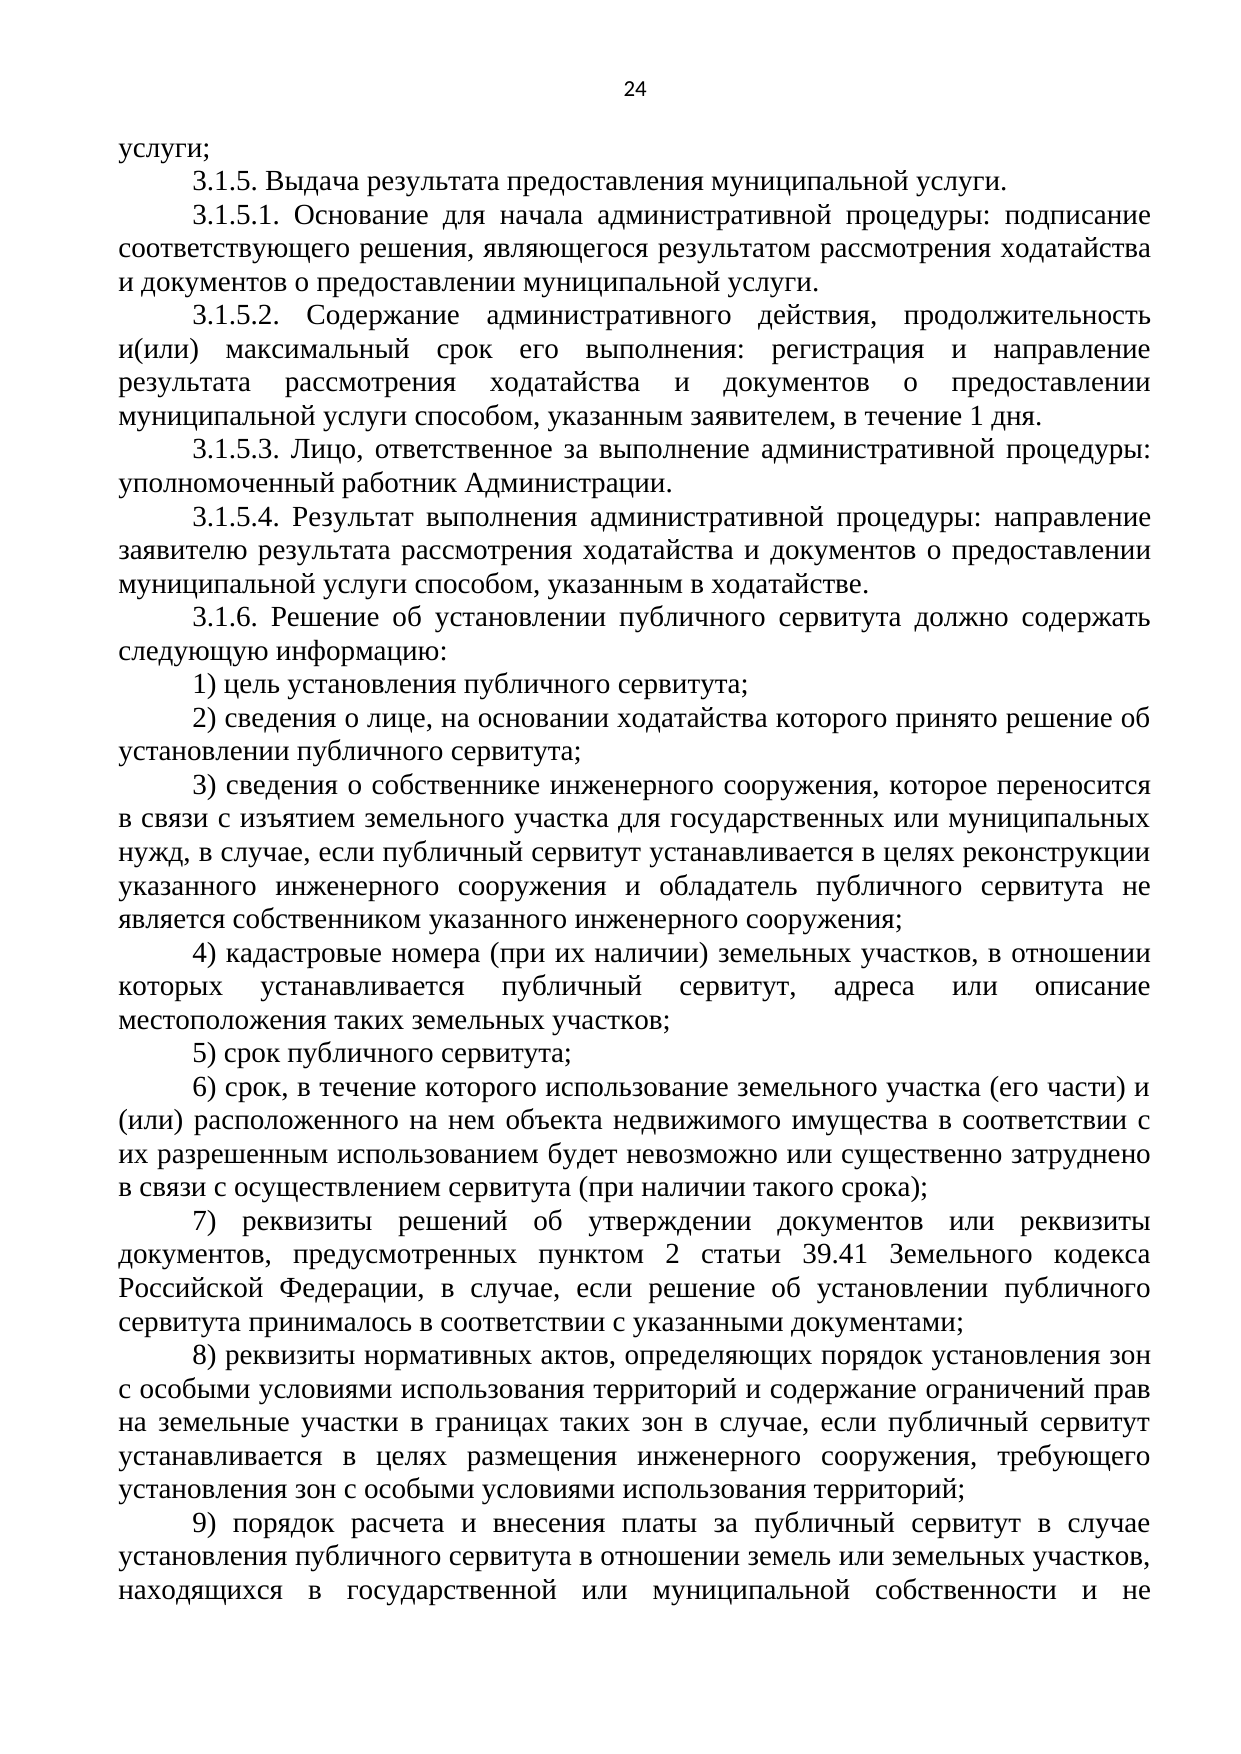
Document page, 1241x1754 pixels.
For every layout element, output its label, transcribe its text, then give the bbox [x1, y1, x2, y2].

text 7) реквизиты решений об утверждении документов или реквизиты документов, предусмотренных пунктом 2 статьи 39.41 Земельного кодекса Российской Федерации, в случае, если решение об установлении публичного сервитута принималось в соответствии с указанными документами; [118, 1203, 1152, 1337]
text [118, 1505, 1152, 1606]
text 3.1.5. Выдача результата предоставления муниципальной услуги. [118, 163, 1152, 197]
text 3.1.6. Решение об установлении публичного сервитута должно содержать следующую информацию: [118, 599, 1152, 666]
text 1) цель установления публичного сервитута; [118, 666, 1152, 700]
text 5) срок публичного сервитута; [118, 1035, 1152, 1069]
text 3) сведения о собственнике инженерного сооружения, которое переносится в связи с изъятием земельного участка для государственных или муниципальных нужд, в случае, если публичный сервитут устанавливается в целях реконструкции указанного инженерного сооружения и обладатель публичного сервитута не является собственником указанного инженерного сооружения; [118, 767, 1152, 935]
text 2) сведения о лице, на основании ходатайства которого принято решение об установлении публичного сервитута; [118, 700, 1152, 767]
text 3.1.5.1. Основание для начала административной процедуры: подписание соответствующего решения, являющегося результатом рассмотрения ходатайства и документов о предоставлении муниципальной услуги. [118, 197, 1152, 297]
text 3.1.5.3. Лицо, ответственное за выполнение административной процедуры: уполномоченный работник Администрации. [118, 432, 1152, 499]
text 3.1.5.4. Результат выполнения административной процедуры: направление заявителю результата рассмотрения ходатайства и документов о предоставлении муниципальной услуги способом, указанным в ходатайстве. [118, 499, 1152, 599]
text 8) реквизиты нормативных актов, определяющих порядок установления зон с особыми условиями использования территорий и содержание ограничений прав на земельные участки в границах таких зон в случае, если публичный сервитут устанавливается в целях размещения инженерного сооружения, требующего установления зон с особыми условиями использования территорий; [118, 1337, 1152, 1505]
text 3.1.5.2. Содержание административного действия, продолжительность и(или) максимальный срок его выполнения: регистрация и направление результата рассмотрения ходатайства и документов о предоставлении муниципальной услуги способом, указанным заявителем, в течение 1 дня. [118, 297, 1152, 432]
text 4) кадастровые номера (при их наличии) земельных участков, в отношении которых устанавливается публичный сервитут, адреса или описание местоположения таких земельных участков; [118, 935, 1152, 1035]
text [118, 130, 1152, 163]
text 6) срок, в течение которого использование земельного участка (его части) и (или) расположенного на нем объекта недвижимого имущества в соответствии с их разрешенным использованием будет невозможно или существенно затруднено в связи с осуществлением сервитута (при наличии такого срока); [118, 1069, 1152, 1203]
